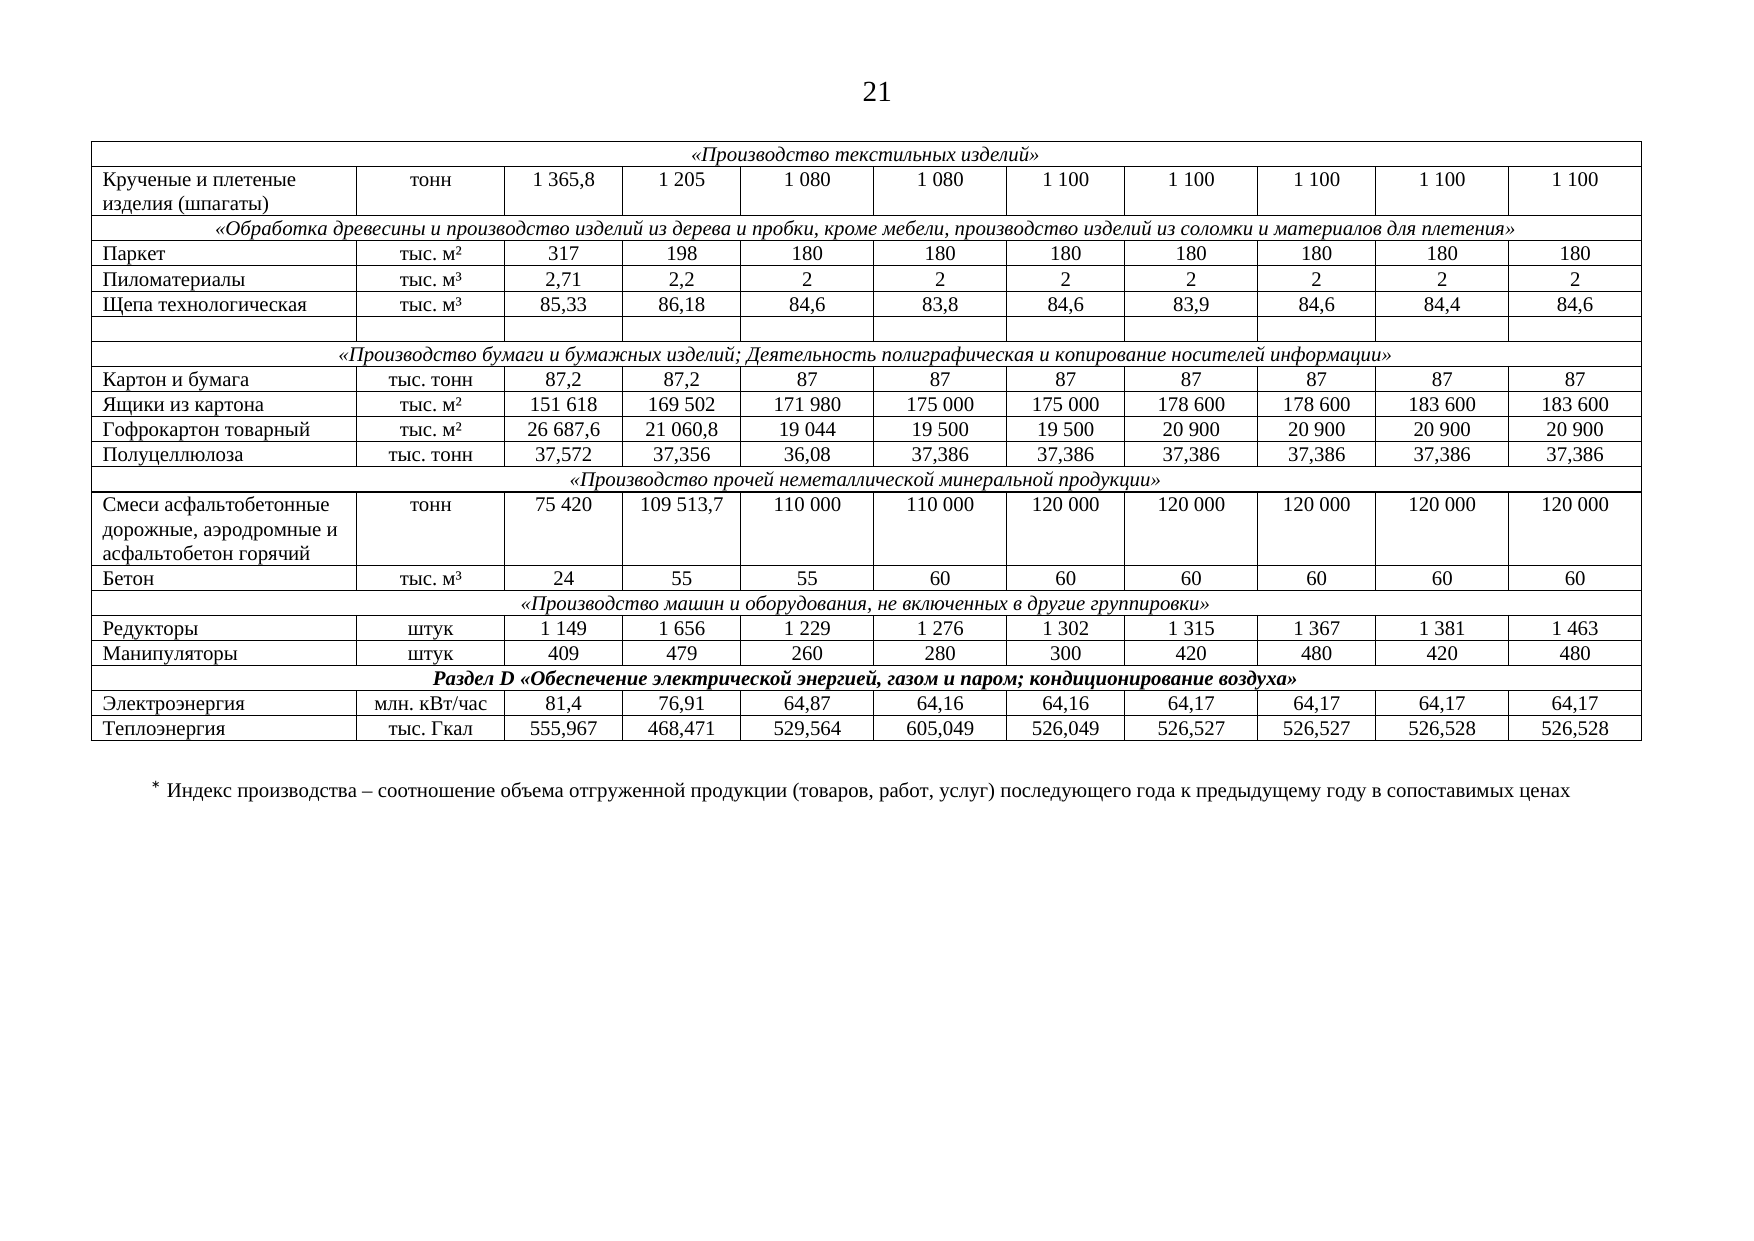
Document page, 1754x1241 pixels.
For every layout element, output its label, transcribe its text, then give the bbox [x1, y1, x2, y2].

table_cell «Обработка древесины и производство изделий из дерева и пробки, кроме мебели, производство изделий из соломки и материалов для плетения» [92, 216, 1641, 240]
table_cell 480 [1509, 641, 1641, 665]
table_cell 526,527 [1125, 716, 1257, 740]
table_cell 180 [1376, 241, 1508, 265]
table_cell 20 900 [1376, 417, 1508, 441]
table_cell 526,049 [1007, 716, 1124, 740]
table_cell 180 [874, 241, 1006, 265]
table_cell 2 [1007, 266, 1124, 291]
table_cell Смеси асфальтобетонные дорожные, аэродромные и асфальтобетон горячий [92, 493, 356, 564]
table_cell 280 [874, 641, 1006, 665]
table_cell 64,17 [1376, 691, 1508, 715]
table_cell [92, 317, 356, 341]
table_cell 2,2 [623, 266, 740, 291]
table_cell Гофрокартон товарный [92, 417, 356, 441]
table_cell 21 060,8 [623, 417, 740, 441]
table_cell [623, 317, 740, 341]
table_cell 183 600 [1376, 392, 1508, 416]
table_cell Паркет [92, 241, 356, 265]
table_cell 1 100 [1125, 167, 1257, 215]
table_cell 468,471 [623, 716, 740, 740]
table_cell 180 [741, 241, 873, 265]
table_cell «Производство текстильных изделий» [92, 142, 1641, 166]
table_cell Редукторы [92, 616, 356, 640]
table_cell 1 205 [623, 167, 740, 215]
table_cell [1258, 317, 1375, 341]
table_cell 76,91 [623, 691, 740, 715]
table_cell тыс. м² [357, 417, 504, 441]
table_cell 37,356 [623, 442, 740, 466]
table_cell 178 600 [1125, 392, 1257, 416]
table_cell 37,386 [1376, 442, 1508, 466]
table_cell 85,33 [505, 292, 622, 316]
table_cell «Производство прочей неметаллической минеральной продукции» [92, 467, 1641, 491]
table_cell 109 513,7 [623, 493, 740, 564]
table_cell 1 080 [874, 167, 1006, 215]
table_cell 2 [1376, 266, 1508, 291]
table_cell 75 420 [505, 493, 622, 564]
table_cell 83,8 [874, 292, 1006, 316]
table_cell 64,87 [741, 691, 873, 715]
table_cell 24 [505, 566, 622, 590]
table_cell 120 000 [1376, 493, 1508, 564]
table_cell 2,71 [505, 266, 622, 291]
table_cell 180 [1007, 241, 1124, 265]
table_cell 60 [1258, 566, 1375, 590]
table_cell 1 656 [623, 616, 740, 640]
table_cell 1 365,8 [505, 167, 622, 215]
table_cell Электроэнергия [92, 691, 356, 715]
table_cell [1007, 317, 1124, 341]
table_cell 87,2 [623, 367, 740, 391]
table_cell 87 [874, 367, 1006, 391]
table_cell 183 600 [1509, 392, 1641, 416]
table_cell 1 463 [1509, 616, 1641, 640]
table_cell 84,6 [1007, 292, 1124, 316]
table_cell [1509, 317, 1641, 341]
table_cell 84,4 [1376, 292, 1508, 316]
table_cell 420 [1376, 641, 1508, 665]
table_cell 1 080 [741, 167, 873, 215]
table_cell 180 [1258, 241, 1375, 265]
table_cell 409 [505, 641, 622, 665]
table_cell Бетон [92, 566, 356, 590]
table_cell 300 [1007, 641, 1124, 665]
table_cell 175 000 [874, 392, 1006, 416]
table_cell тыс. м³ [357, 292, 504, 316]
table_cell 87 [1376, 367, 1508, 391]
table_cell 37,386 [1258, 442, 1375, 466]
table_cell 1 367 [1258, 616, 1375, 640]
table_cell [505, 317, 622, 341]
table_cell 420 [1125, 641, 1257, 665]
table_cell 60 [1125, 566, 1257, 590]
table_cell 120 000 [1007, 493, 1124, 564]
table_cell 1 315 [1125, 616, 1257, 640]
table_cell 60 [874, 566, 1006, 590]
table_cell 87,2 [505, 367, 622, 391]
table_cell 64,17 [1509, 691, 1641, 715]
table_cell тыс. м² [357, 241, 504, 265]
table_cell 178 600 [1258, 392, 1375, 416]
table_cell 84,6 [741, 292, 873, 316]
table_cell [1376, 317, 1508, 341]
table_cell 526,528 [1509, 716, 1641, 740]
table_cell 2 [1258, 266, 1375, 291]
table_cell 60 [1007, 566, 1124, 590]
table_cell тыс. тонн [357, 367, 504, 391]
table_cell 1 302 [1007, 616, 1124, 640]
table_cell [357, 317, 504, 341]
table_cell тонн [357, 493, 504, 564]
table_cell тыс. м² [357, 392, 504, 416]
table_cell 19 500 [874, 417, 1006, 441]
table_cell 317 [505, 241, 622, 265]
table_cell 81,4 [505, 691, 622, 715]
table_cell 86,18 [623, 292, 740, 316]
table_cell Ящики из картона [92, 392, 356, 416]
table_cell [1125, 317, 1257, 341]
table_cell 260 [741, 641, 873, 665]
table_cell 19 500 [1007, 417, 1124, 441]
table_cell 20 900 [1125, 417, 1257, 441]
table_cell 37,386 [1509, 442, 1641, 466]
text * Индекс производства – соотношение объема отгруженной продукции (товаров, работ, услуг) последующего года к предыдущему году в сопоставимых ценах [150, 775, 1604, 803]
table_cell 1 100 [1376, 167, 1508, 215]
table_cell 1 381 [1376, 616, 1508, 640]
table_cell 36,08 [741, 442, 873, 466]
table_cell 479 [623, 641, 740, 665]
table_cell 171 980 [741, 392, 873, 416]
table_cell 2 [1509, 266, 1641, 291]
table_cell «Производство машин и оборудования, не включенных в другие группировки» [92, 591, 1641, 615]
table_cell 60 [1376, 566, 1508, 590]
table_cell 84,6 [1509, 292, 1641, 316]
table_cell Манипуляторы [92, 641, 356, 665]
table_cell 64,16 [874, 691, 1006, 715]
table_cell 120 000 [1258, 493, 1375, 564]
table_cell 37,386 [1125, 442, 1257, 466]
table_cell 20 900 [1509, 417, 1641, 441]
table_cell 83,9 [1125, 292, 1257, 316]
table_cell 198 [623, 241, 740, 265]
table_cell 110 000 [741, 493, 873, 564]
table_cell 87 [1125, 367, 1257, 391]
table_cell 64,16 [1007, 691, 1124, 715]
table_cell 37,386 [874, 442, 1006, 466]
table_cell Крученые и плетеные изделия (шпагаты) [92, 167, 356, 215]
table_cell 1 100 [1258, 167, 1375, 215]
table_cell 605,049 [874, 716, 1006, 740]
table_cell тыс. м³ [357, 266, 504, 291]
table_cell 37,386 [1007, 442, 1124, 466]
table_cell 526,528 [1376, 716, 1508, 740]
table_cell [874, 317, 1006, 341]
table_cell 60 [1509, 566, 1641, 590]
table_cell Теплоэнергия [92, 716, 356, 740]
table_cell млн. кВт/час [357, 691, 504, 715]
table_cell 84,6 [1258, 292, 1375, 316]
table_cell Раздел D «Обеспечение электрической энергией, газом и паром; кондиционирование воздуха» [92, 666, 1641, 690]
table_cell 120 000 [1125, 493, 1257, 564]
table_cell 555,967 [505, 716, 622, 740]
table_cell 55 [741, 566, 873, 590]
table_cell 480 [1258, 641, 1375, 665]
table_cell 26 687,6 [505, 417, 622, 441]
table_cell 1 149 [505, 616, 622, 640]
table_cell 2 [741, 266, 873, 291]
table_cell 1 100 [1509, 167, 1641, 215]
table_cell тыс. м³ [357, 566, 504, 590]
table_cell штук [357, 641, 504, 665]
table_cell 526,527 [1258, 716, 1375, 740]
table_cell тыс. Гкал [357, 716, 504, 740]
table_cell 180 [1125, 241, 1257, 265]
table_cell Пиломатериалы [92, 266, 356, 291]
table_cell тонн [357, 167, 504, 215]
table_cell 87 [1258, 367, 1375, 391]
table_cell 20 900 [1258, 417, 1375, 441]
table_cell Щепа технологическая [92, 292, 356, 316]
table_cell 87 [1007, 367, 1124, 391]
table_cell 37,572 [505, 442, 622, 466]
table_cell Картон и бумага [92, 367, 356, 391]
table_cell 529,564 [741, 716, 873, 740]
table_cell тыс. тонн [357, 442, 504, 466]
table_cell 64,17 [1125, 691, 1257, 715]
table_cell 64,17 [1258, 691, 1375, 715]
table_cell 2 [874, 266, 1006, 291]
table_cell 169 502 [623, 392, 740, 416]
table_cell 1 276 [874, 616, 1006, 640]
table_cell 1 229 [741, 616, 873, 640]
table_cell «Производство бумаги и бумажных изделий; Деятельность полиграфическая и копирование носителей информации» [92, 342, 1641, 366]
table_cell [741, 317, 873, 341]
table_cell 175 000 [1007, 392, 1124, 416]
table_cell 151 618 [505, 392, 622, 416]
table_cell 120 000 [1509, 493, 1641, 564]
table_cell 19 044 [741, 417, 873, 441]
table_cell 87 [741, 367, 873, 391]
table_cell 110 000 [874, 493, 1006, 564]
table_cell 2 [1125, 266, 1257, 291]
table_cell штук [357, 616, 504, 640]
table_cell Полуцеллюлоза [92, 442, 356, 466]
table_cell 87 [1509, 367, 1641, 391]
table_cell 55 [623, 566, 740, 590]
table_cell 1 100 [1007, 167, 1124, 215]
table_cell 180 [1509, 241, 1641, 265]
